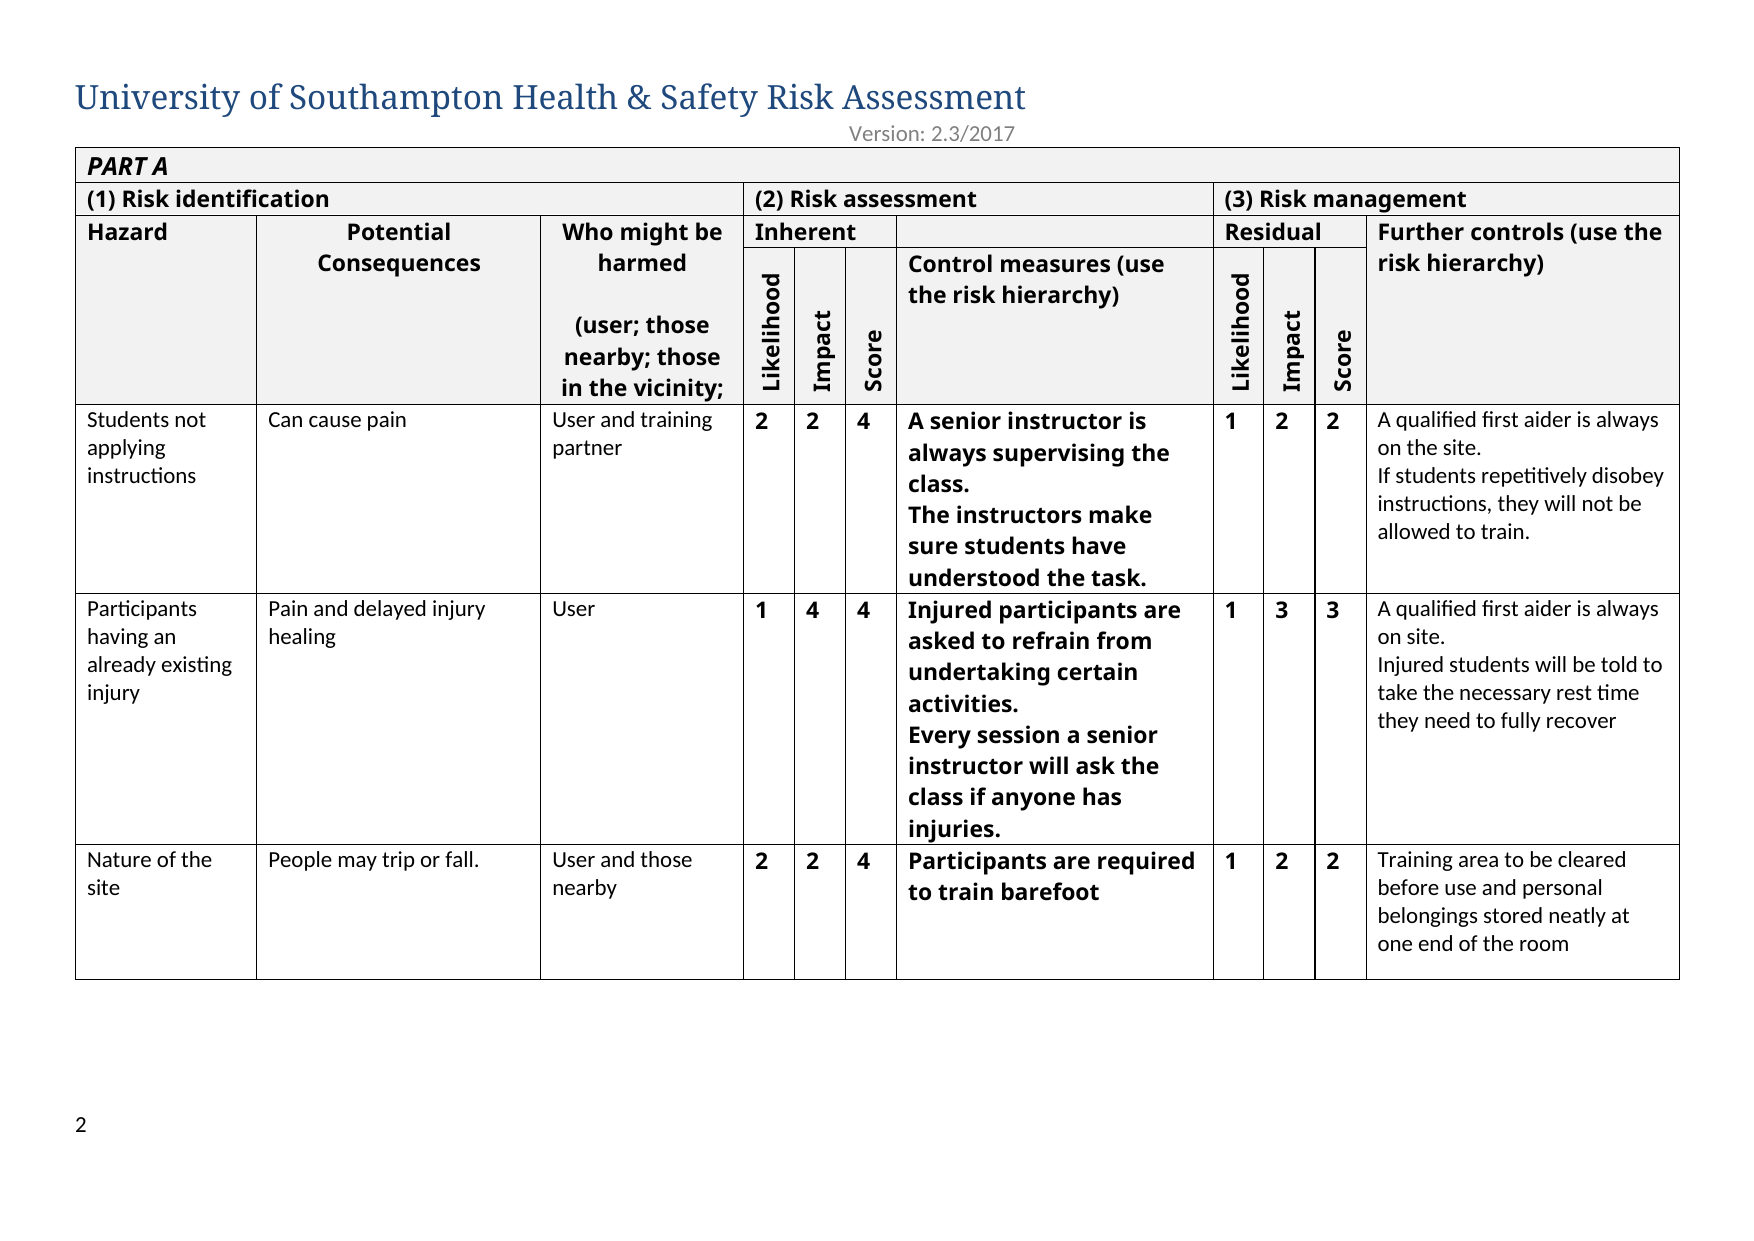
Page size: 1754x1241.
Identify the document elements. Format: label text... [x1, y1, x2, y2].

table_cell 1 [1214, 845, 1263, 979]
table_cell Participants are required to train barefoot [897, 845, 1213, 979]
table_cell Inherent [744, 216, 896, 247]
table_cell 1 [1214, 405, 1263, 593]
table_cell User [541, 594, 743, 844]
table_cell (2) Risk assessment [744, 183, 1213, 214]
table_cell Control measures (use the risk hierarchy) [897, 248, 1213, 404]
table_cell 2 [1264, 845, 1314, 979]
table_cell Score [1316, 248, 1366, 404]
table_cell [897, 216, 1213, 247]
table_cell A senior instructor is always supervising the class. The instructors make sure students have understood the task. [897, 405, 1213, 593]
table_cell Can cause pain [257, 405, 540, 593]
table_cell 2 [1316, 405, 1366, 593]
table_cell 3 [1264, 594, 1314, 844]
table_cell Injured participants are asked to refrain from undertaking certain activities. Every session a senior instructor will ask the class if anyone has injuries. [897, 594, 1213, 844]
table_cell People may trip or fall. [257, 845, 540, 979]
table_cell A qualified first aider is always on the site. If students repetitively disobey instructions, they will not be allowed to train. [1367, 405, 1679, 593]
table_cell Score [846, 248, 896, 404]
table_cell 1 [1214, 594, 1263, 844]
table_cell Further controls (use the risk hierarchy) [1367, 216, 1679, 404]
table_cell Impact [1264, 248, 1314, 404]
table_cell Training area to be cleared before use and personal belongings stored neatly at one end of the room [1367, 845, 1679, 979]
table_header PART A [76, 148, 1679, 182]
table_cell Participants having an already existing injury [76, 594, 256, 844]
table_cell 2 [1264, 405, 1314, 593]
table_cell User and those nearby [541, 845, 743, 979]
table_cell 2 [1316, 845, 1366, 979]
table_cell 2 [795, 405, 845, 593]
table_cell 4 [846, 845, 896, 979]
table_cell Impact [795, 248, 845, 404]
table_cell 2 [744, 405, 794, 593]
table_cell Likelihood [744, 248, 794, 404]
table_cell Students not applying instructions [76, 405, 256, 593]
table_cell Potential Consequences [257, 216, 540, 404]
table_cell Residual [1214, 216, 1366, 247]
table_cell Nature of the site [76, 845, 256, 979]
table_cell Pain and delayed injury healing [257, 594, 540, 844]
table_cell Likelihood [1214, 248, 1263, 404]
table_cell 2 [744, 845, 794, 979]
table_cell 2 [795, 845, 845, 979]
table_cell 3 [1316, 594, 1366, 844]
table_cell A qualified first aider is always on site. Injured students will be told to take the necessary rest time they need to fully recover [1367, 594, 1679, 844]
table_cell 4 [795, 594, 845, 844]
table_cell 4 [846, 405, 896, 593]
table_cell Who might be harmed (user; those nearby; those in the vicinity; members of the public) [541, 216, 743, 404]
table_cell 1 [744, 594, 794, 844]
table_cell 4 [846, 594, 896, 844]
table_cell User and training partner [541, 405, 743, 593]
table_cell (3) Risk management [1214, 183, 1679, 214]
table_cell (1) Risk identification [76, 183, 743, 214]
table_cell Hazard [76, 216, 256, 404]
